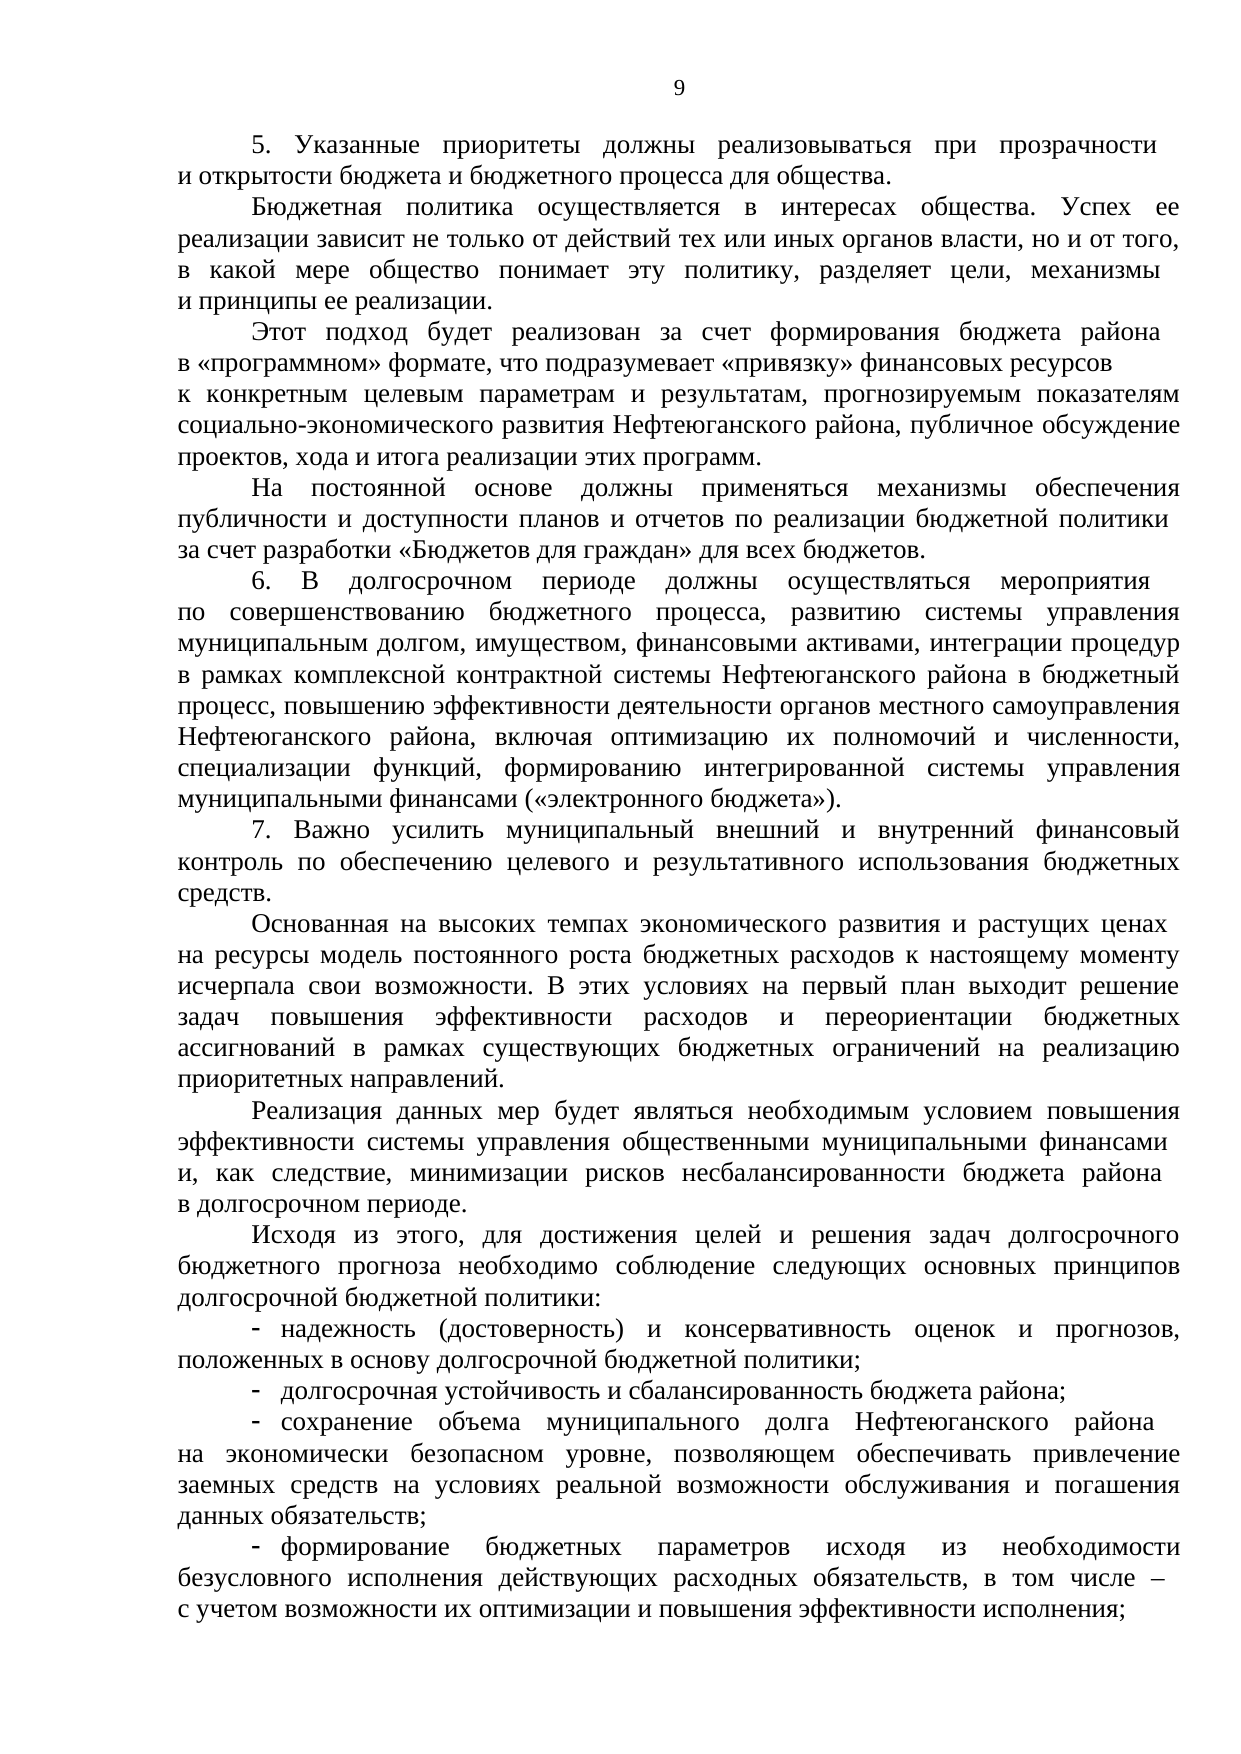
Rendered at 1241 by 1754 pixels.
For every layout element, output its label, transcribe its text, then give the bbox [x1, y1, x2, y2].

text Этот подход будет реализован за счет формирования бюджета района в «программном» формате, что подразумевает «привязку» финансовых ресурсов [177, 315, 1181, 377]
list сохранение объема муниципального долга Нефтеюганского района на экономически безопасном уровне, позволяющем обеспечивать привлечение заемных средств на условиях реальной возможности обслуживания и погашения данных обязательств; [177, 1405, 1181, 1530]
text Основанная на высоких темпах экономического развития и растущих ценах на ресурсы модель постоянного роста бюджетных расходов к настоящему моменту исчерпала свои возможности. В этих условиях на первый план выходит решение задач повышения эффективности расходов и переориентации бюджетных ассигнований в рамках существующих бюджетных ограничений на реализацию приоритетных направлений. [177, 907, 1181, 1094]
list долгосрочная устойчивость и сбалансированность бюджета района; [177, 1374, 1181, 1405]
text Исходя из этого, для достижения целей и решения задач долгосрочного бюджетного прогноза необходимо соблюдение следующих основных принципов долгосрочной бюджетной политики: [177, 1218, 1181, 1312]
list формирование бюджетных параметров исходя из необходимости безусловного исполнения действующих расходных обязательств, в том числе – с учетом возможности их оптимизации и повышения эффективности исполнения; [177, 1530, 1181, 1624]
text 7. Важно усилить муниципальный внешний и внутренний финансовый контроль по обеспечению целевого и результативного использования бюджетных средств. [177, 813, 1181, 907]
text Бюджетная политика осуществляется в интересах общества. Успех ее реализации зависит не только от действий тех или иных органов власти, но и от того, в какой мере общество понимает эту политику, разделяет цели, механизмы и принципы ее реализации. [177, 191, 1181, 315]
text На постоянной основе должны применяться механизмы обеспечения публичности и доступности планов и отчетов по реализации бюджетной политики за счет разработки «Бюджетов для граждан» для всех бюджетов. [177, 471, 1181, 564]
list надежность (достоверность) и консервативность оценок и прогнозов, положенных в основу долгосрочной бюджетной политики; [177, 1312, 1181, 1374]
text Реализация данных мер будет являться необходимым условием повышения эффективности системы управления общественными муниципальными финансами и, как следствие, минимизации рисков несбалансированности бюджета района в долгосрочном периоде. [177, 1094, 1181, 1218]
text 5. Указанные приоритеты должны реализовываться при прозрачности и открытости бюджета и бюджетного процесса для общества. [177, 128, 1181, 191]
text 6. В долгосрочном периоде должны осуществляться мероприятия по совершенствованию бюджетного процесса, развитию системы управления муниципальным долгом, имуществом, финансовыми активами, интеграции процедур в рамках комплексной контрактной системы Нефтеюганского района в бюджетный процесс, повышению эффективности деятельности органов местного самоуправления Нефтеюганского района, включая оптимизацию их полномочий и численности, специализации функций, формированию интегрированной системы управления муниципальными финансами («электронного бюджета»). [177, 564, 1181, 813]
text к конкретным целевым параметрам и результатам, прогнозируемым показателям социально-экономического развития Нефтеюганского района, публичное обсуждение проектов, хода и итога реализации этих программ. [177, 377, 1181, 471]
